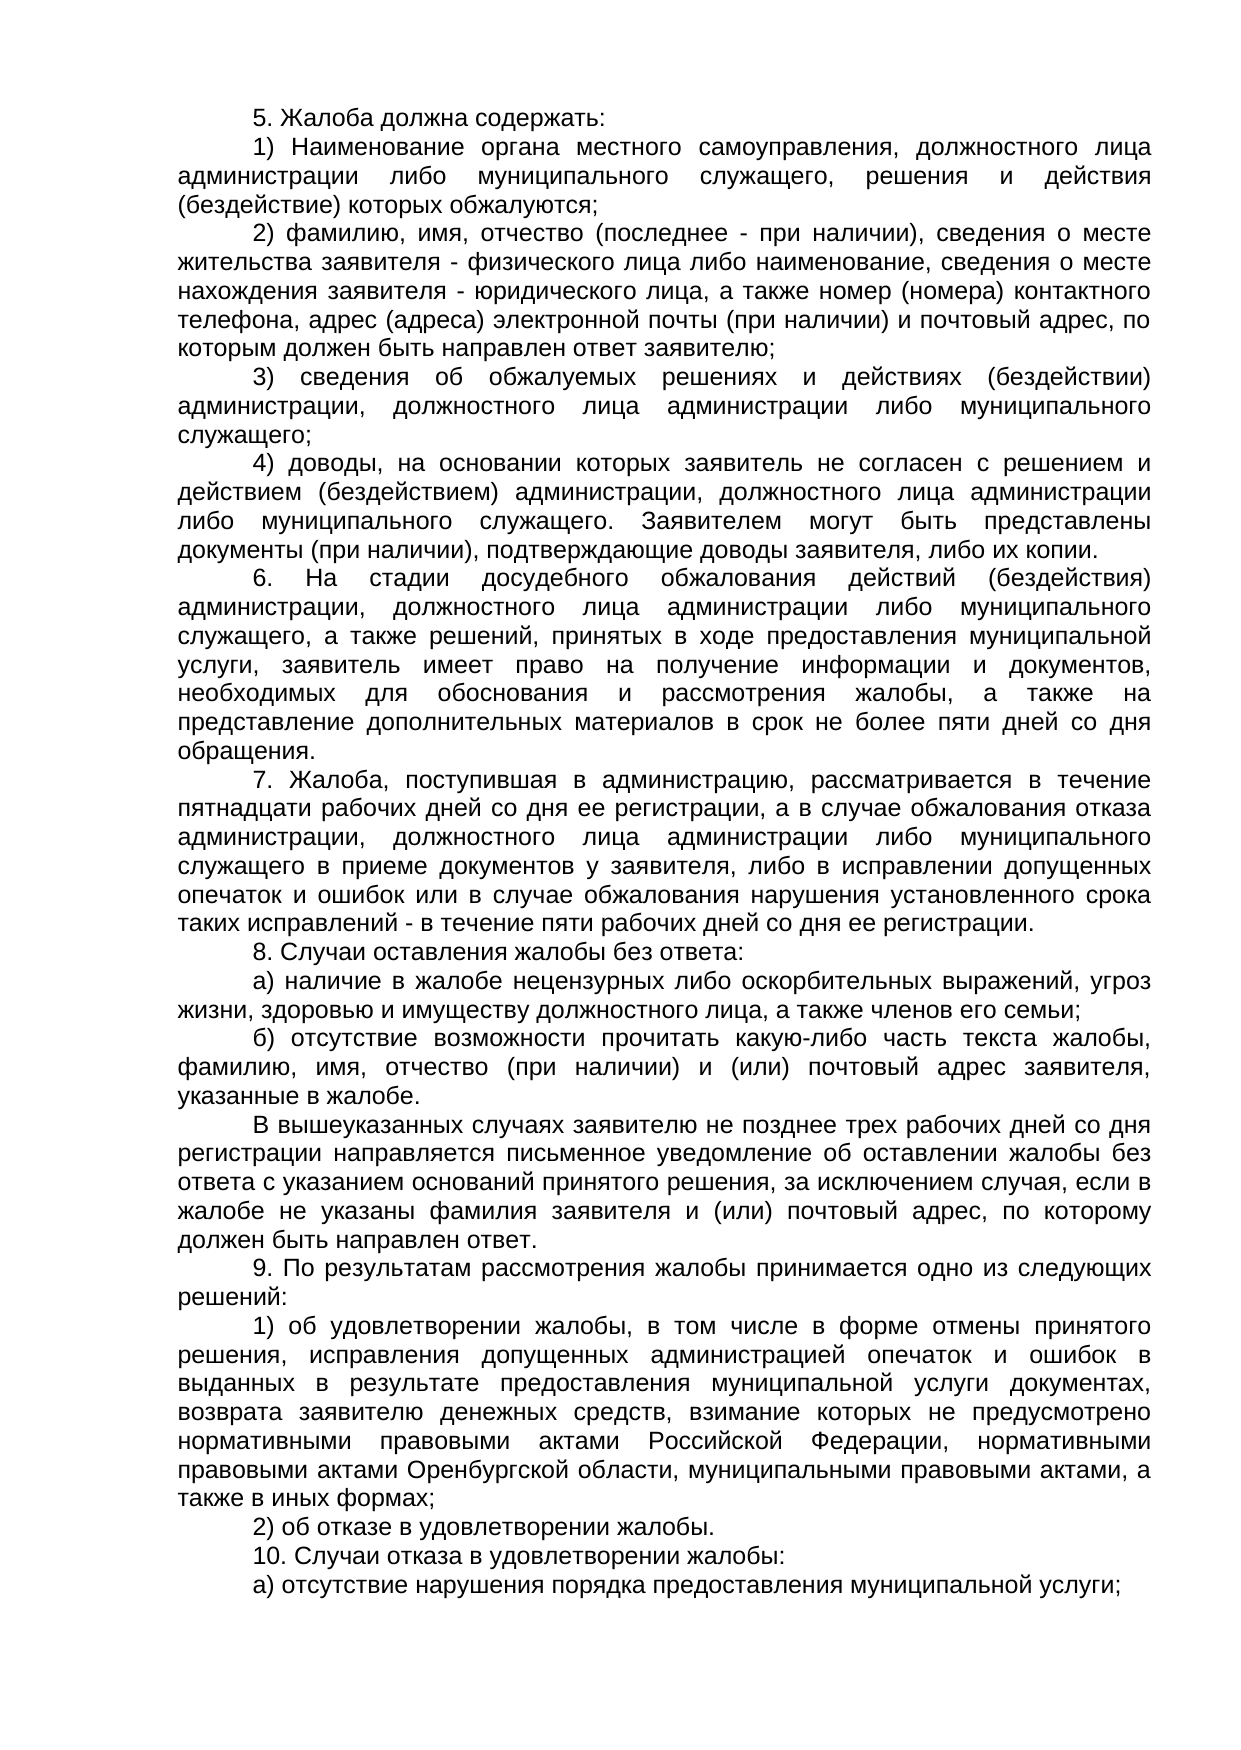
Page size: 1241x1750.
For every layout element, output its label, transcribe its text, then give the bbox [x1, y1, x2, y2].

text 9. По результатам рассмотрения жалобы принимается одно из следующих решений: [177, 1253, 1152, 1311]
text 5. Жалоба должна содержать: [177, 103, 1152, 132]
text б) отсутствие возможности прочитать какую-либо часть текста жалобы, фамилию, имя, отчество (при наличии) и (или) почтовый адрес заявителя, указанные в жалобе. [177, 1023, 1152, 1110]
text 1) Наименование органа местного самоуправления, должностного лица администрации либо муниципального служащего, решения и действия (бездействие) которых обжалуются; [177, 132, 1152, 218]
text а) отсутствие нарушения порядка предоставления муниципальной услуги; [177, 1570, 1152, 1598]
text 7. Жалоба, поступившая в администрацию, рассматривается в течение пятнадцати рабочих дней со дня ее регистрации, а в случае обжалования отказа администрации, должностного лица администрации либо муниципального служащего в приеме документов у заявителя, либо в исправлении допущенных опечаток и ошибок или в случае обжалования нарушения установленного срока таких исправлений - в течение пяти рабочих дней со дня ее регистрации. [177, 765, 1152, 937]
text 10. Случаи отказа в удовлетворении жалобы: [177, 1541, 1152, 1570]
text 1) об удовлетворении жалобы, в том числе в форме отмены принятого решения, исправления допущенных администрацией опечаток и ошибок в выданных в результате предоставления муниципальной услуги документах, возврата заявителю денежных средств, взимание которых не предусмотрено нормативными правовыми актами Российской Федерации, нормативными правовыми актами Оренбургской области, муниципальными правовыми актами, а также в иных формах; [177, 1311, 1152, 1512]
text 2) фамилию, имя, отчество (последнее - при наличии), сведения о месте жительства заявителя - физического лица либо наименование, сведения о месте нахождения заявителя - юридического лица, а также номер (номера) контактного телефона, адрес (адреса) электронной почты (при наличии) и почтовый адрес, по которым должен быть направлен ответ заявителю; [177, 218, 1152, 362]
text 6. На стадии досудебного обжалования действий (бездействия) администрации, должностного лица администрации либо муниципального служащего, а также решений, принятых в ходе предоставления муниципальной услуги, заявитель имеет право на получение информации и документов, необходимых для обоснования и рассмотрения жалобы, а также на представление дополнительных материалов в срок не более пяти дней со дня обращения. [177, 563, 1152, 765]
text 2) об отказе в удовлетворении жалобы. [177, 1512, 1152, 1541]
text В вышеуказанных случаях заявителю не позднее трех рабочих дней со дня регистрации направляется письменное уведомление об оставлении жалобы без ответа с указанием оснований принятого решения, за исключением случая, если в жалобе не указаны фамилия заявителя и (или) почтовый адрес, по которому должен быть направлен ответ. [177, 1110, 1152, 1253]
text 8. Случаи оставления жалобы без ответа: [177, 937, 1152, 966]
text 4) доводы, на основании которых заявитель не согласен с решением и действием (бездействием) администрации, должностного лица администрации либо муниципального служащего. Заявителем могут быть представлены документы (при наличии), подтверждающие доводы заявителя, либо их копии. [177, 448, 1152, 563]
text 3) сведения об обжалуемых решениях и действиях (бездействии) администрации, должностного лица администрации либо муниципального служащего; [177, 362, 1152, 448]
text а) наличие в жалобе нецензурных либо оскорбительных выражений, угроз жизни, здоровью и имуществу должностного лица, а также членов его семьи; [177, 966, 1152, 1023]
